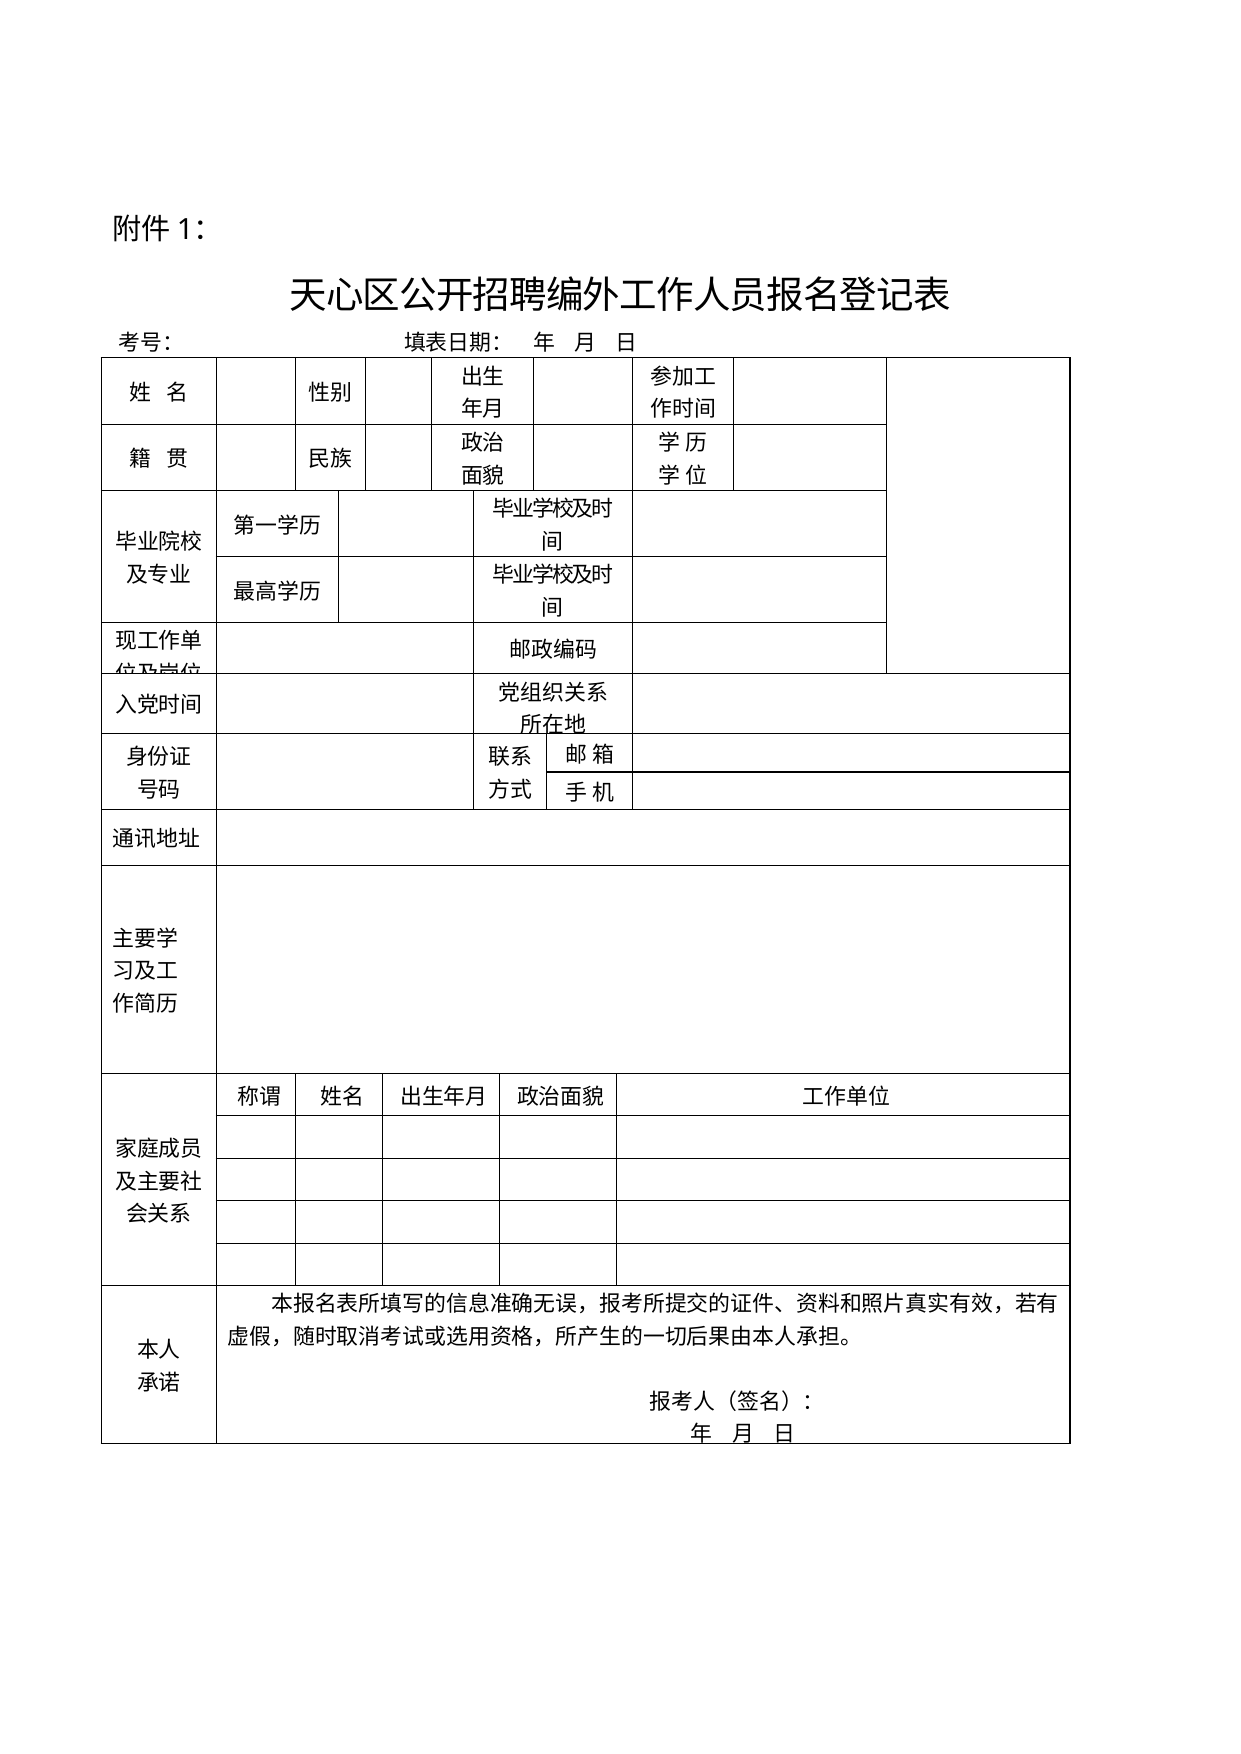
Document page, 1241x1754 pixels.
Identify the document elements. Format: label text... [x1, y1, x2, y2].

text 天心区公开招聘编外工作人员报名登记表 [112, 259, 1128, 324]
table_header 姓 名 [102, 358, 216, 423]
table_cell 学 历 学 位 [633, 425, 733, 490]
table_cell [217, 1201, 295, 1243]
table_cell [217, 1244, 295, 1285]
table_cell 姓名 [296, 1074, 382, 1115]
table_cell 政治 面貌 [432, 425, 533, 490]
table_cell [383, 1244, 499, 1285]
table_cell [339, 491, 473, 556]
table_cell [617, 1116, 1069, 1158]
table_cell 政治面貌 [500, 1074, 616, 1115]
table_cell 邮 箱 [547, 734, 632, 771]
table_cell 家庭成员及主要社会关系 [102, 1074, 216, 1285]
table_cell [217, 623, 473, 673]
table_header [366, 358, 431, 423]
table_cell [339, 557, 473, 622]
table_cell [633, 773, 1069, 809]
table_cell [633, 674, 1069, 733]
table_cell 出生年月 [383, 1074, 499, 1115]
table_cell [633, 734, 1069, 771]
table_header 参加工 作时间 [633, 358, 733, 423]
table_cell [217, 810, 1069, 865]
table_cell [217, 1159, 295, 1200]
table_cell [217, 674, 473, 733]
table_header [887, 358, 1069, 673]
table_cell 本报名表所填写的信息准确无误，报考所提交的证件、资料和照片真实有效，若有虚假，随时取消考试或选用资格，所产生的一切后果由本人承担。 报考人（签名）： 年 月 日 [217, 1286, 1069, 1443]
table_cell [383, 1116, 499, 1158]
table_cell [617, 1159, 1069, 1200]
table_cell [500, 1116, 616, 1158]
table_cell [217, 866, 1069, 1073]
table_cell 现工作单位及岗位 [102, 623, 216, 673]
table_cell [633, 557, 886, 622]
text 考号： 填表日期： 年 月 日 [112, 324, 1128, 357]
table_header [534, 358, 632, 423]
table_cell [296, 1201, 382, 1243]
table_cell 工作单位 [617, 1074, 1069, 1115]
table_header [217, 358, 295, 423]
table_cell 最高学历 [217, 557, 338, 622]
table_cell 本人 承诺 [102, 1286, 216, 1443]
table_cell 称谓 [217, 1074, 295, 1115]
table_cell [296, 1159, 382, 1200]
text 附件1： [112, 162, 1128, 259]
table_cell [217, 425, 295, 490]
table_cell [500, 1201, 616, 1243]
table_cell [534, 425, 632, 490]
table_cell [617, 1201, 1069, 1243]
table_cell 籍 贯 [102, 425, 216, 490]
table_cell [217, 734, 473, 809]
table_cell 毕业学校及时间 [474, 491, 632, 556]
table_cell 入党时间 [102, 674, 216, 733]
table_cell [217, 1116, 295, 1158]
table_cell 主要学 习及工 作简历 [102, 866, 216, 1073]
table_cell [366, 425, 431, 490]
table_cell [296, 1244, 382, 1285]
table_cell 毕业学校及时间 [474, 557, 632, 622]
table_cell [383, 1159, 499, 1200]
table_cell [383, 1201, 499, 1243]
table_cell [617, 1244, 1069, 1285]
table_cell [633, 623, 886, 673]
table_header 出生 年月 [432, 358, 533, 423]
table_cell 邮政编码 [474, 623, 632, 673]
table_cell [500, 1244, 616, 1285]
table_cell 党组织关系 所在地 [474, 674, 632, 733]
table_cell [734, 425, 886, 490]
table_cell 身份证 号码 [102, 734, 216, 809]
table_cell 通讯地址 [102, 810, 216, 865]
table_cell 民族 [296, 425, 365, 490]
table_header [734, 358, 886, 423]
table_cell 手 机 [547, 773, 632, 809]
table_cell 毕业院校及专业 [102, 491, 216, 622]
table_cell [633, 491, 886, 556]
table_cell [296, 1116, 382, 1158]
table_cell 第一学历 [217, 491, 338, 556]
table_header 性别 [296, 358, 365, 423]
table_cell [500, 1159, 616, 1200]
table_cell 联系 方式 [474, 734, 546, 809]
